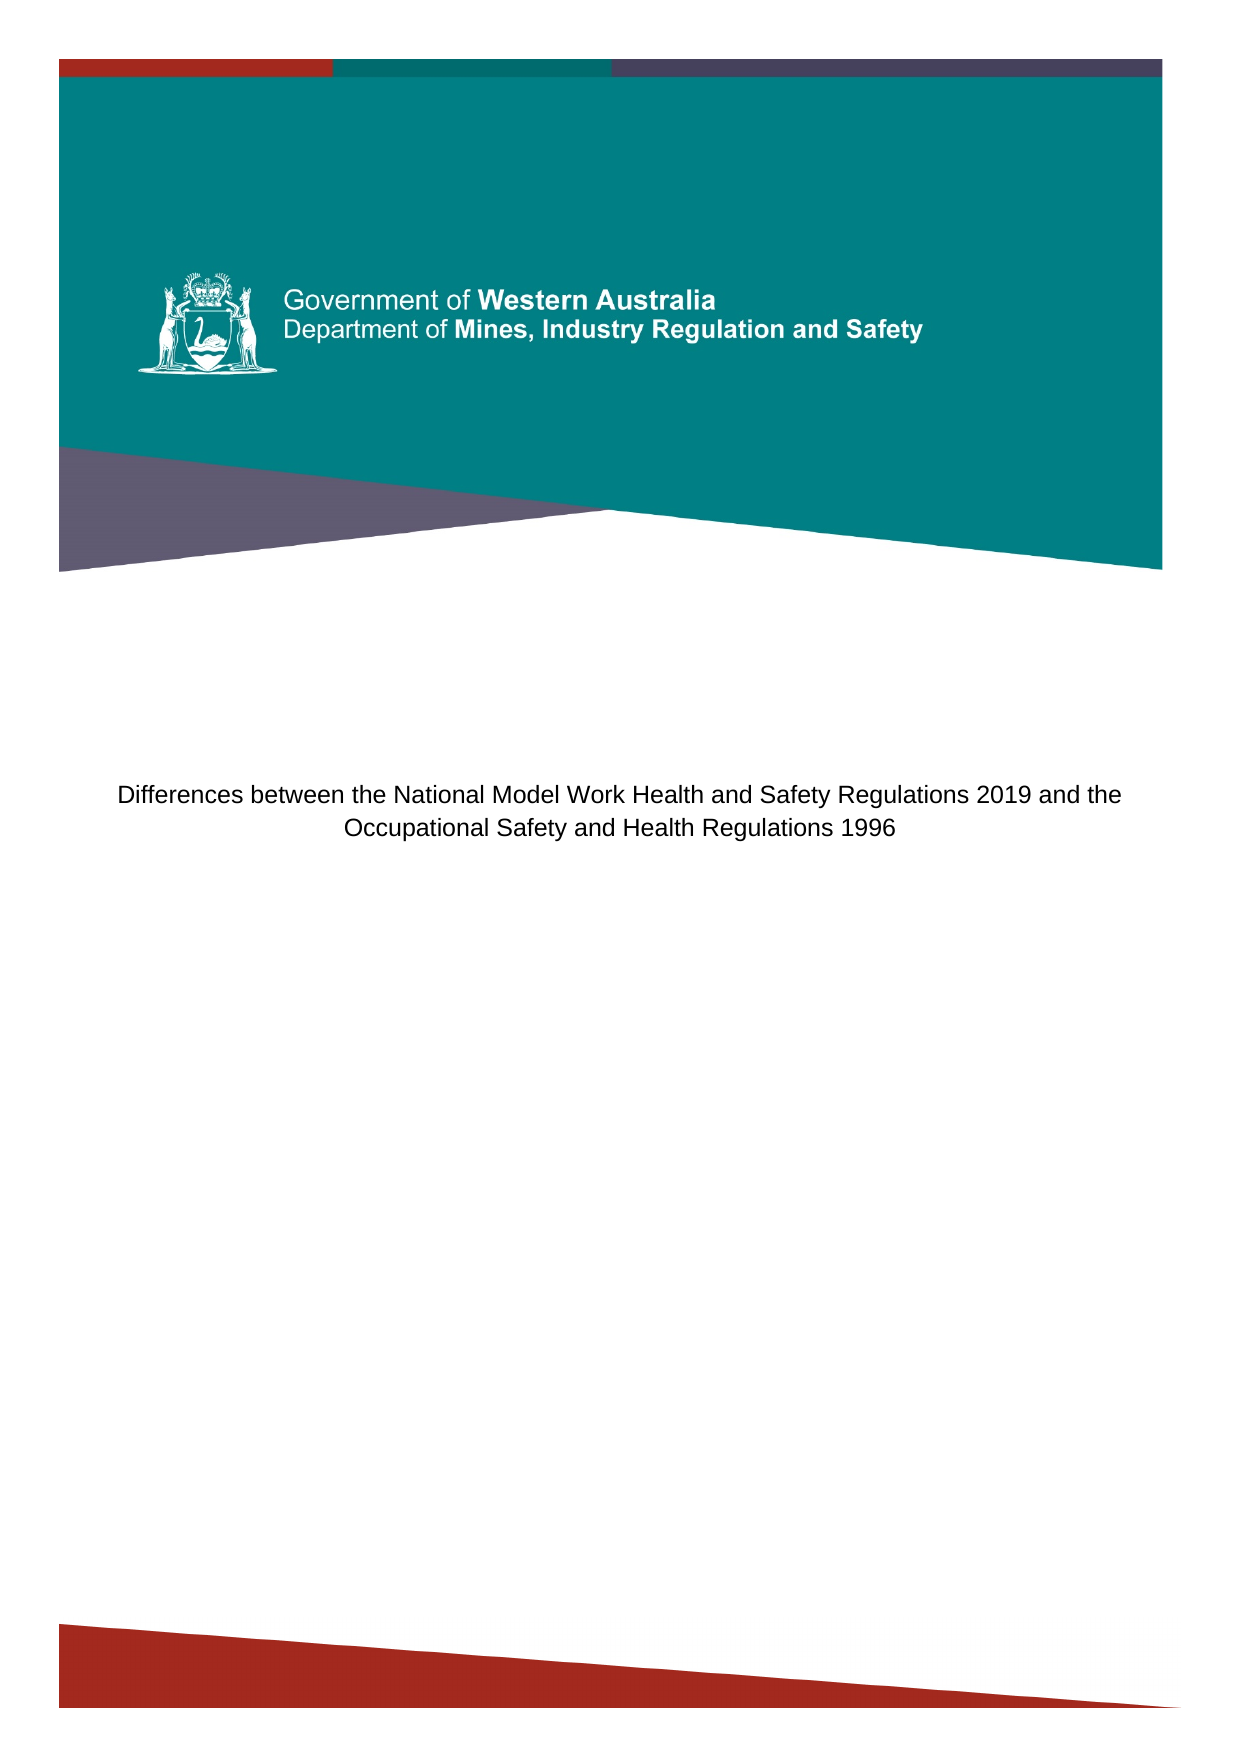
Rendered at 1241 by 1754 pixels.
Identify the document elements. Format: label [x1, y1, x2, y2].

picture [59, 1617, 1182, 1708]
picture [59, 59, 1163, 572]
